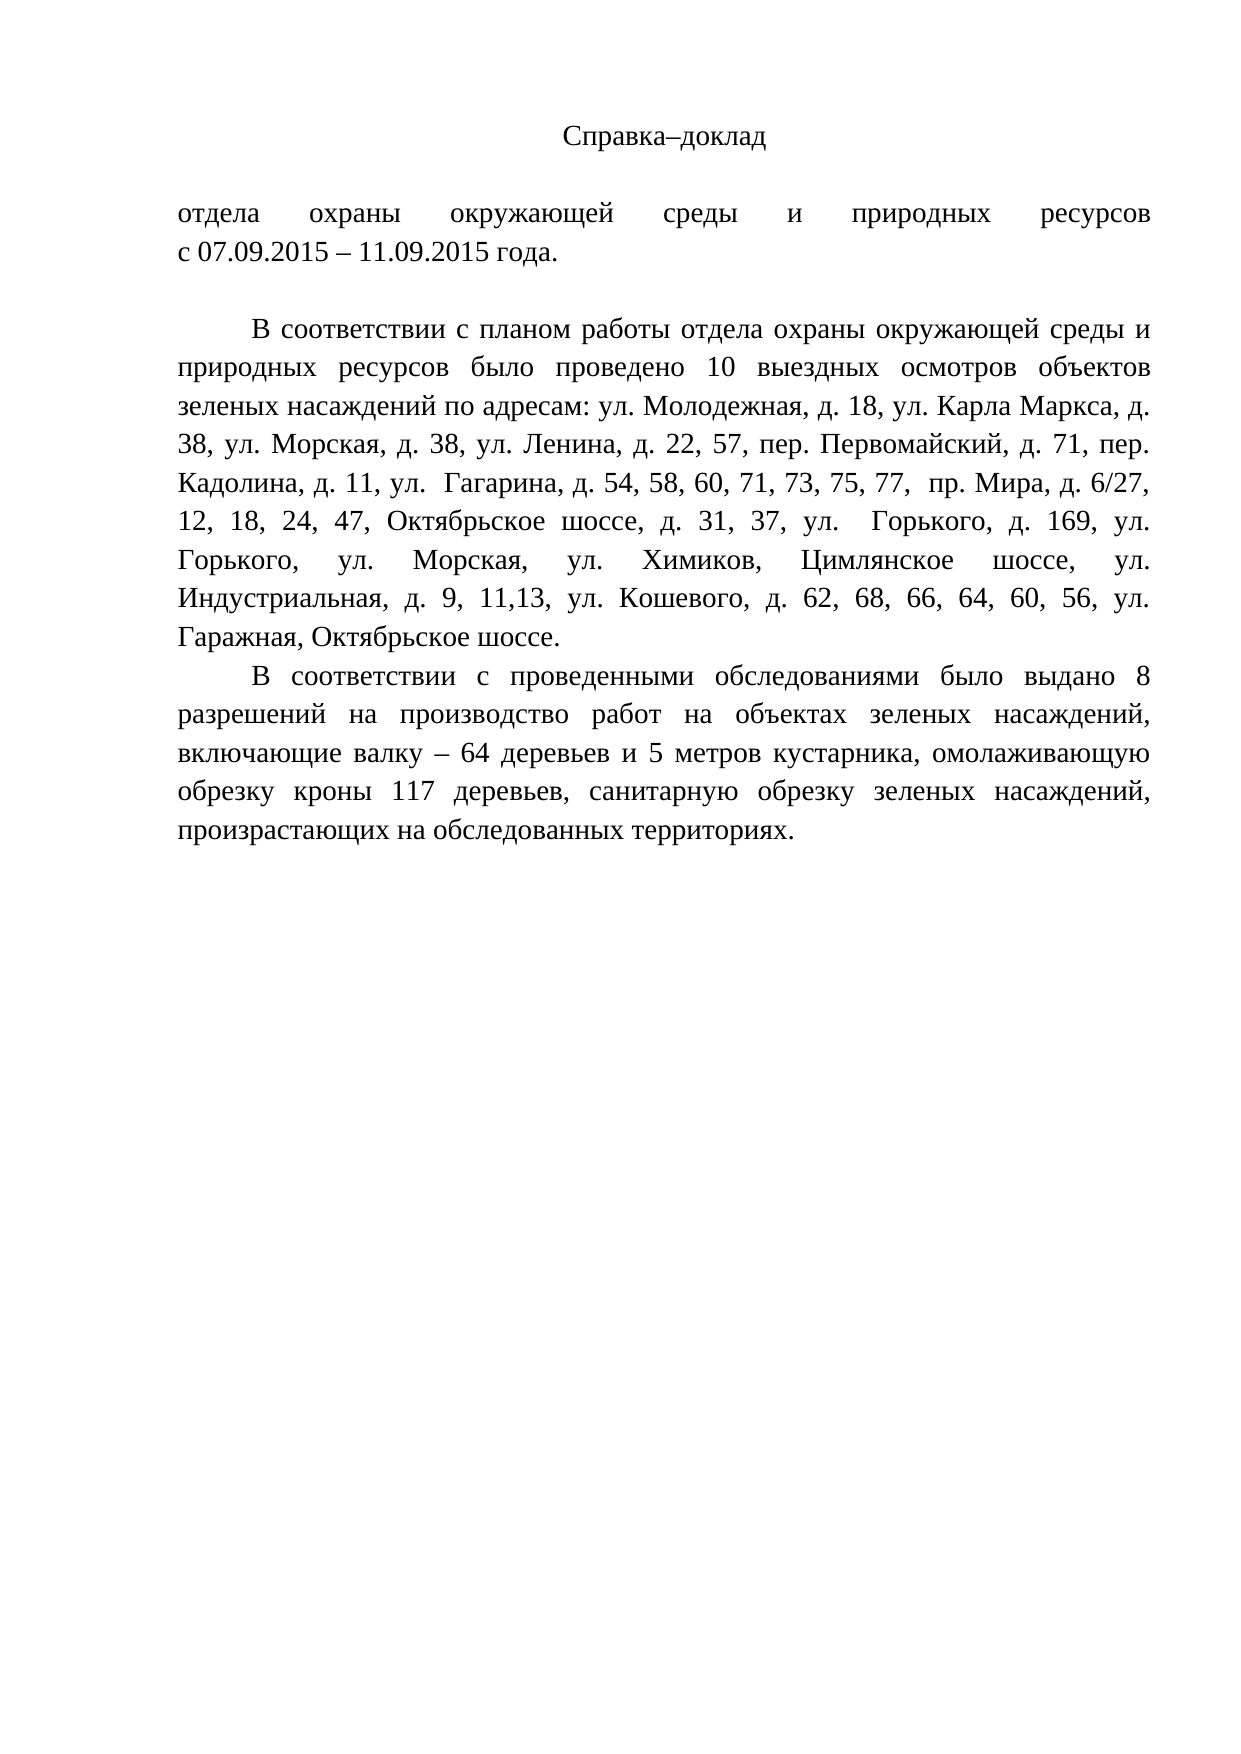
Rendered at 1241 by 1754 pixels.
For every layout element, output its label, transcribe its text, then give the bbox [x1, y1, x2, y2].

text Справка–доклад [177, 118, 1152, 152]
text отдела охраны окружающей среды и природных ресурсов с 07.09.2015 – 11.09.2015 года. [177, 195, 1152, 267]
text В соответствии с проведенными обследованиями было выдано 8 разрешений на производство работ на объектах зеленых насаждений, включающие валку – 64 деревьев и 5 метров кустарника, омолаживающую обрезку кроны 117 деревьев, санитарную обрезку зеленых насаждений, произрастающих на обследованных территориях. [177, 658, 1152, 845]
text В соответствии с планом работы отдела охраны окружающей среды и природных ресурсов было проведено 10 выездных осмотров объектов зеленых насаждений по адресам: ул. Молодежная, д. 18, ул. Карла Маркса, д. 38, ул. Морская, д. 38, ул. Ленина, д. 22, 57, пер. Первомайский, д. 71, пер. Кадолина, д. 11, ул. Гагарина, д. 54, 58, 60, 71, 73, 75, 77, пр. Мира, д. 6/27, 12, 18, 24, 47, Октябрьское шоссе, д. 31, 37, ул. Горького, д. 169, ул. Горького, ул. Морская, ул. Химиков, Цимлянское шоссе, ул. Индустриальная, д. 9, 11,13, ул. Кошевого, д. 62, 68, 66, 64, 60, 56, ул. Гаражная, Октябрьское шоссе. [177, 311, 1152, 653]
